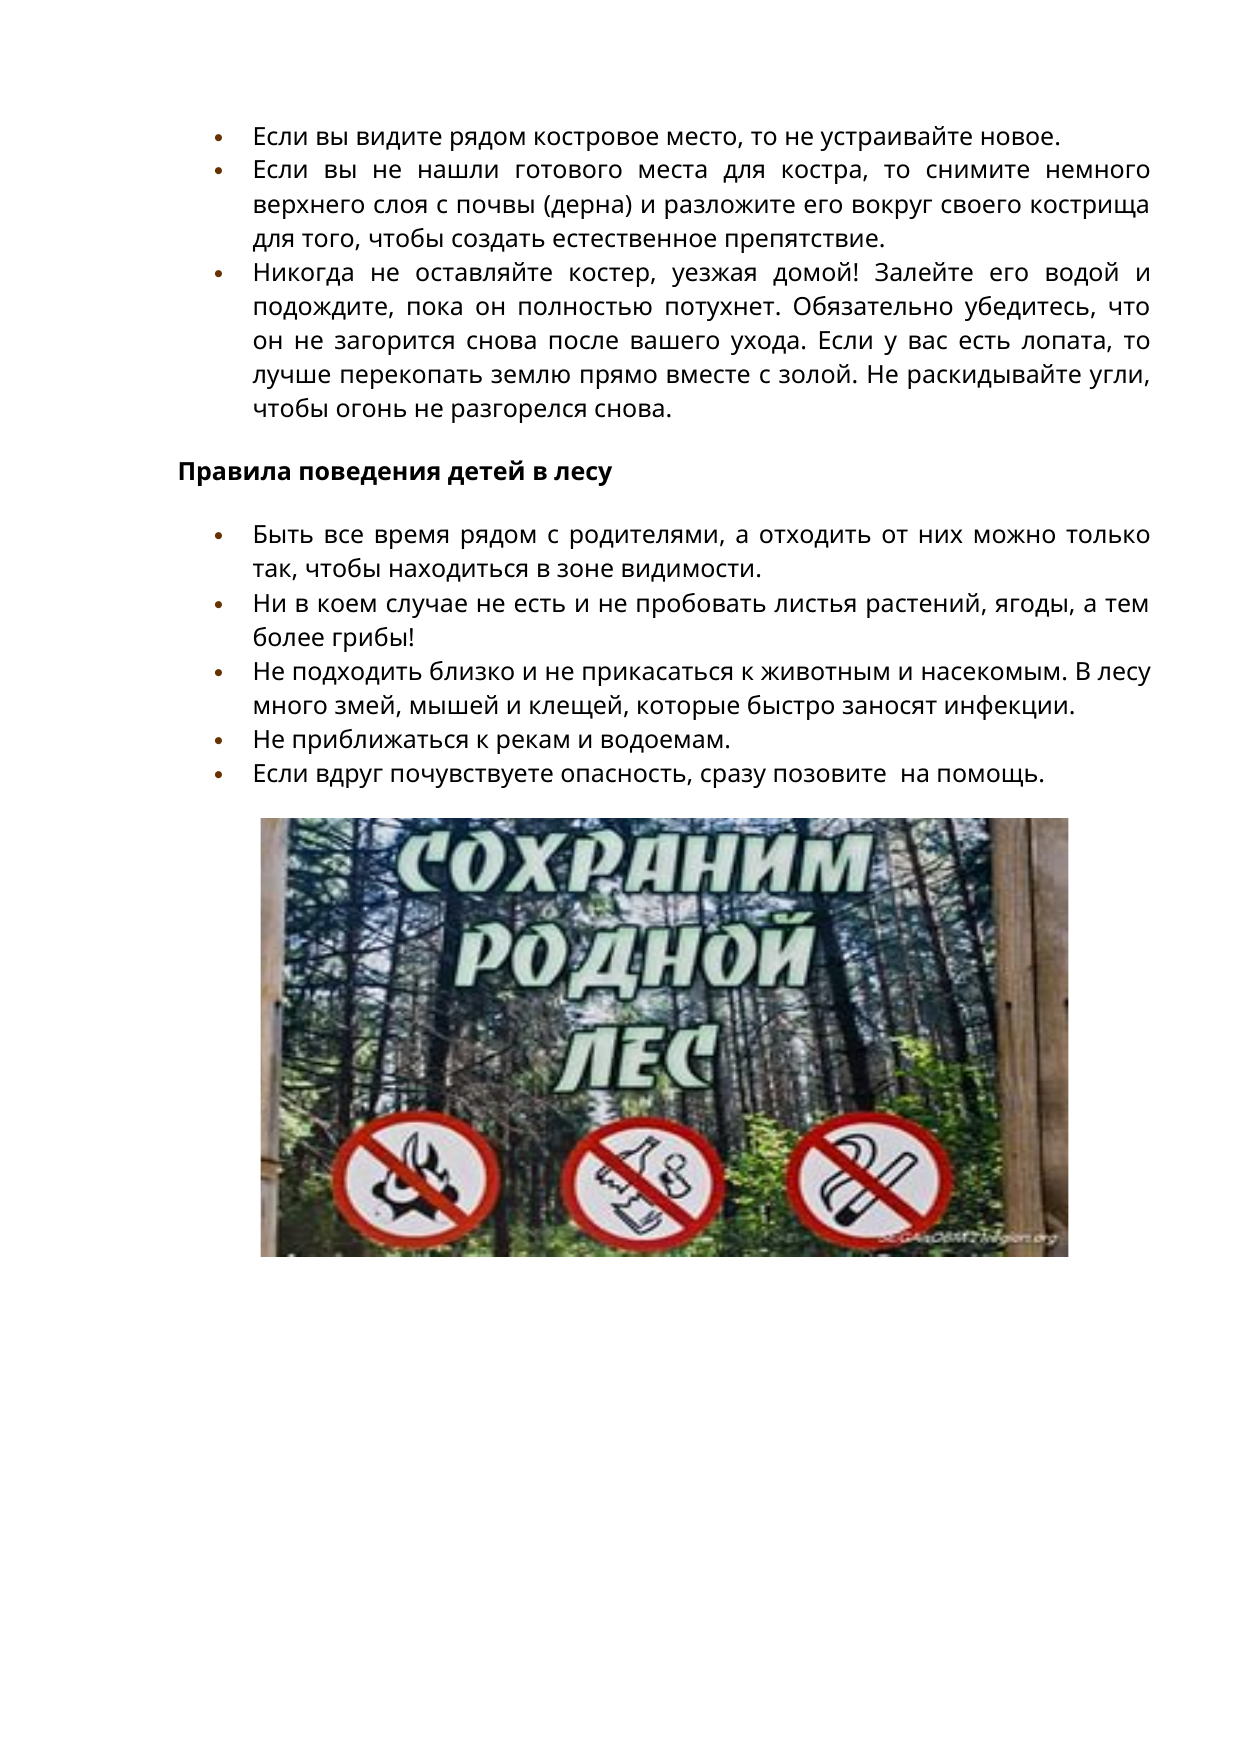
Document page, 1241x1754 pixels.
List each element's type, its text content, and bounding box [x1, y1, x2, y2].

text Правила поведения детей в лесу [177, 454, 1152, 488]
list Не приближаться к рекам и водоемам. [215, 721, 1152, 756]
list Не подходить близко и не прикасаться к животным и насекомым. В лесу много змей, мышей и клещей, которые быстро заносят инфекции. [215, 653, 1152, 721]
list Если вы видите рядом костровое место, то не устраивайте новое. [215, 118, 1152, 152]
list Быть все время рядом с родителями, а отходить от них можно только так, чтобы находиться в зоне видимости. [215, 517, 1152, 585]
picture [260, 818, 1069, 1257]
list Если вдруг почувствуете опасность, сразу позовите на помощь. [215, 756, 1152, 789]
list Никогда не оставляйте костер, уезжая домой! Залейте его водой и подождите, пока он полностью потухнет. Обязательно убедитесь, что он не загорится снова после вашего ухода. Если у вас есть лопата, то лучше перекопать землю прямо вместе с золой. Не раскидывайте угли, чтобы огонь не разгорелся снова. [215, 254, 1152, 425]
list Ни в коем случае не есть и не пробовать листья растений, ягоды, а тем более грибы! [215, 585, 1152, 653]
list Если вы не нашли готового места для костра, то снимите немного верхнего слоя с почвы (дерна) и разложите его вокруг своего кострища для того, чтобы создать естественное препятствие. [215, 152, 1152, 254]
